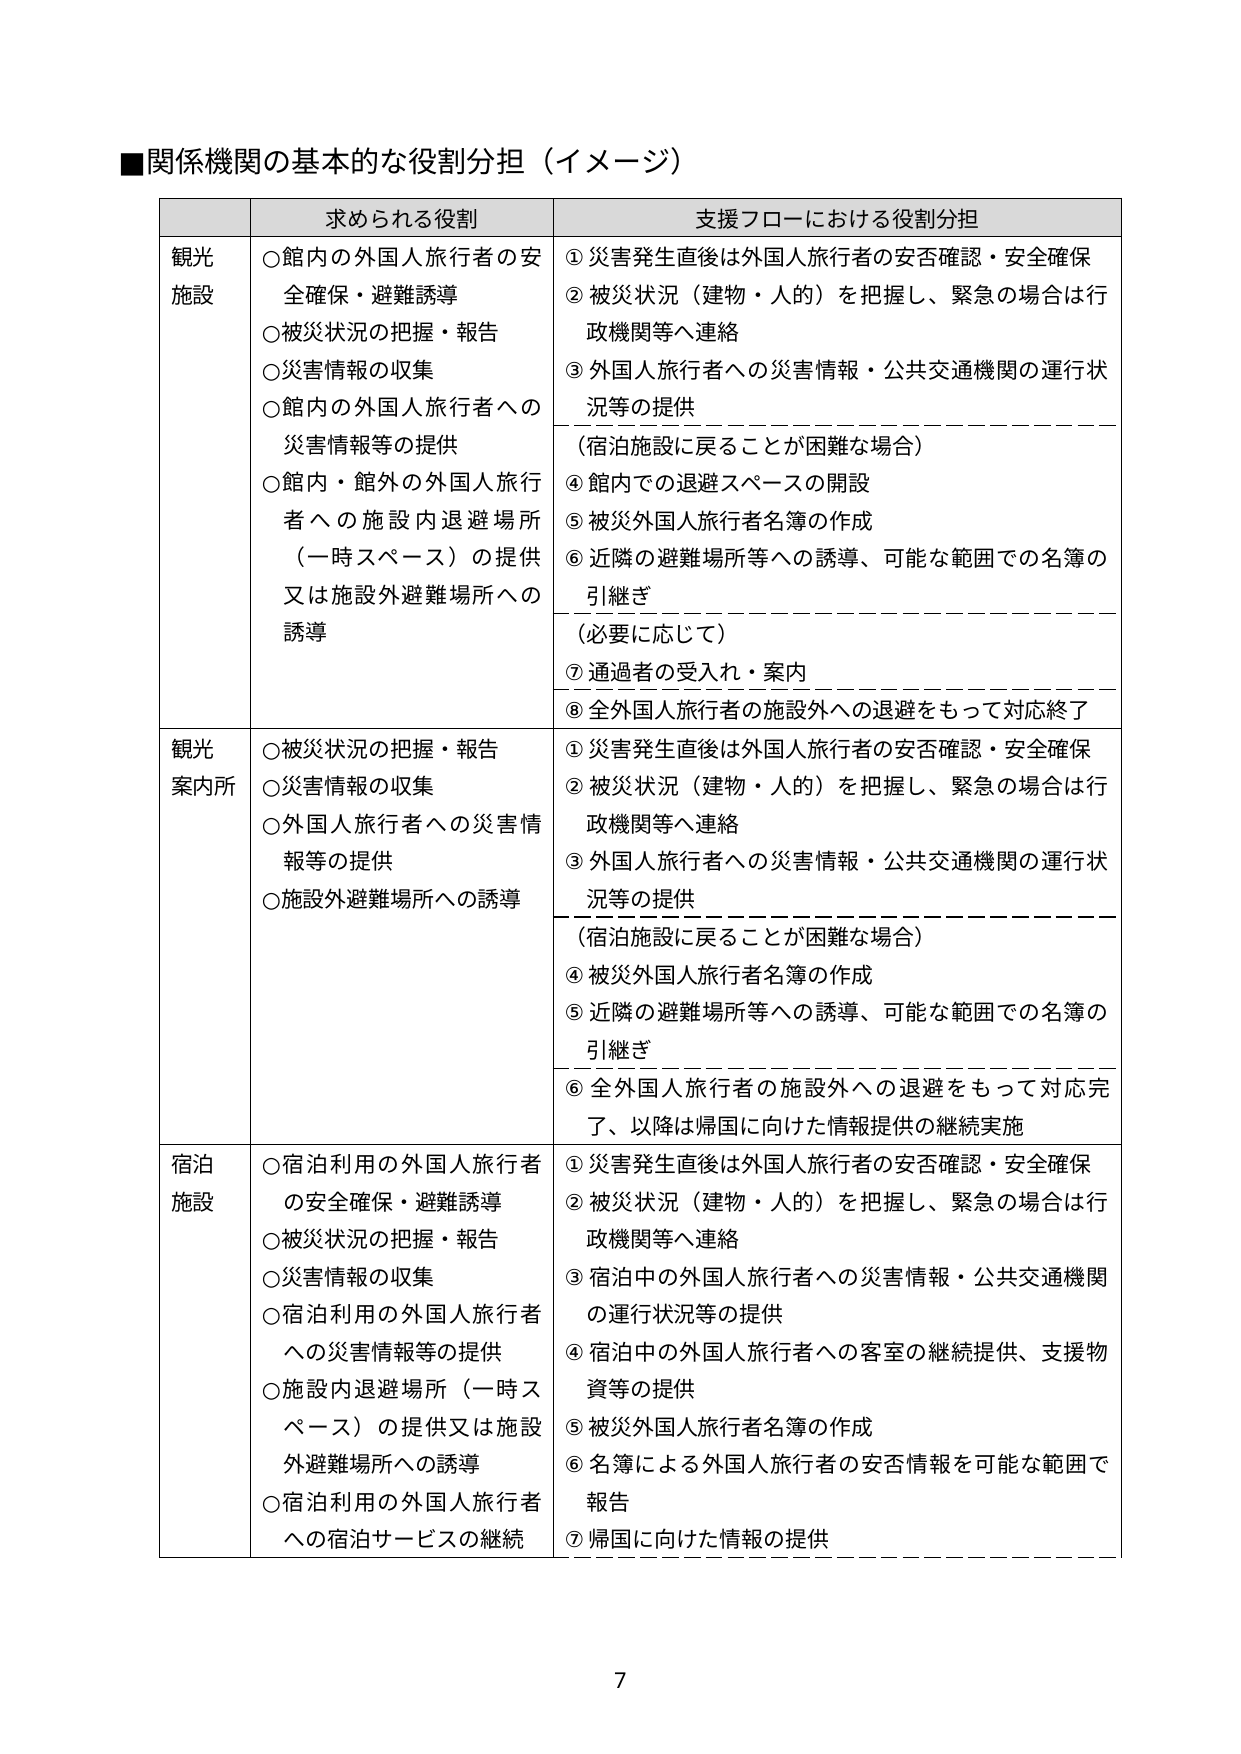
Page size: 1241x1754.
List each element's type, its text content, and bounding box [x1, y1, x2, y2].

table_cell （必要に応じて） ⑦通過者の受入れ・案内 [554, 613, 1121, 689]
table_cell ○館内の外国人旅行者の安全確保・避難誘導 ○被災状況の把握・報告 ○災害情報の収集 ○館内の外国人旅行者への災害情報等の提供 ○館内・館外の外国人旅行者への施設内退避場所（一時スペース）の提供又は施設外避難場所への誘導 [251, 237, 553, 728]
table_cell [251, 1145, 553, 1557]
table_header 求められる役割 [251, 199, 553, 236]
table_cell 観光 施設 [160, 237, 250, 728]
table_cell ①災害発生直後は外国人旅行者の安否確認・安全確保 ②被災状況（建物・人的）を把握し、緊急の場合は行政機関等へ連絡 ③宿泊中の外国人旅行者への災害情報・公共交通機関の運行状況等の提供 ④宿泊中の外国人旅行者への客室の継続提供、支援物資等の提供 ⑤被災外国人旅行者名簿の作成 ⑥名簿による外国人旅行者の安否情報を可能な範囲で報告 ⑦帰国に向けた情報の提供 [554, 1145, 1121, 1557]
table_cell ⑧全外国人旅行者の施設外への退避をもって対応終了 [554, 689, 1121, 728]
table_cell ①災害発生直後は外国人旅行者の安否確認・安全確保 ②被災状況（建物・人的）を把握し、緊急の場合は行政機関等へ連絡 ③外国人旅行者への災害情報・公共交通機関の運行状況等の提供 [554, 237, 1121, 425]
table_cell ⑥全外国人旅行者の施設外への退避をもって対応完了、以降は帰国に向けた情報提供の継続実施 [554, 1068, 1121, 1143]
table_cell （宿泊施設に戻ることが困難な場合） ④館内での退避スペースの開設 ⑤被災外国人旅行者名簿の作成 ⑥近隣の避難場所等への誘導、可能な範囲での名簿の引継ぎ [554, 425, 1121, 613]
table_cell ○被災状況の把握・報告 ○災害情報の収集 ○外国人旅行者への災害情報等の提供 ○施設外避難場所への誘導 [251, 729, 553, 1143]
table_cell （宿泊施設に戻ることが困難な場合） ④被災外国人旅行者名簿の作成 ⑤近隣の避難場所等への誘導、可能な範囲での名簿の引継ぎ [554, 916, 1121, 1067]
text ■関係機関の基本的な役割分担（イメージ） [118, 123, 1122, 198]
table_header [160, 199, 250, 236]
table_header 支援フローにおける役割分担 [554, 199, 1121, 236]
table_cell ①災害発生直後は外国人旅行者の安否確認・安全確保 ②被災状況（建物・人的）を把握し、緊急の場合は行政機関等へ連絡 ③外国人旅行者への災害情報・公共交通機関の運行状況等の提供 [554, 729, 1121, 916]
table_cell 宿泊 施設 [160, 1145, 250, 1557]
table_cell 観光 案内所 [160, 729, 250, 1143]
